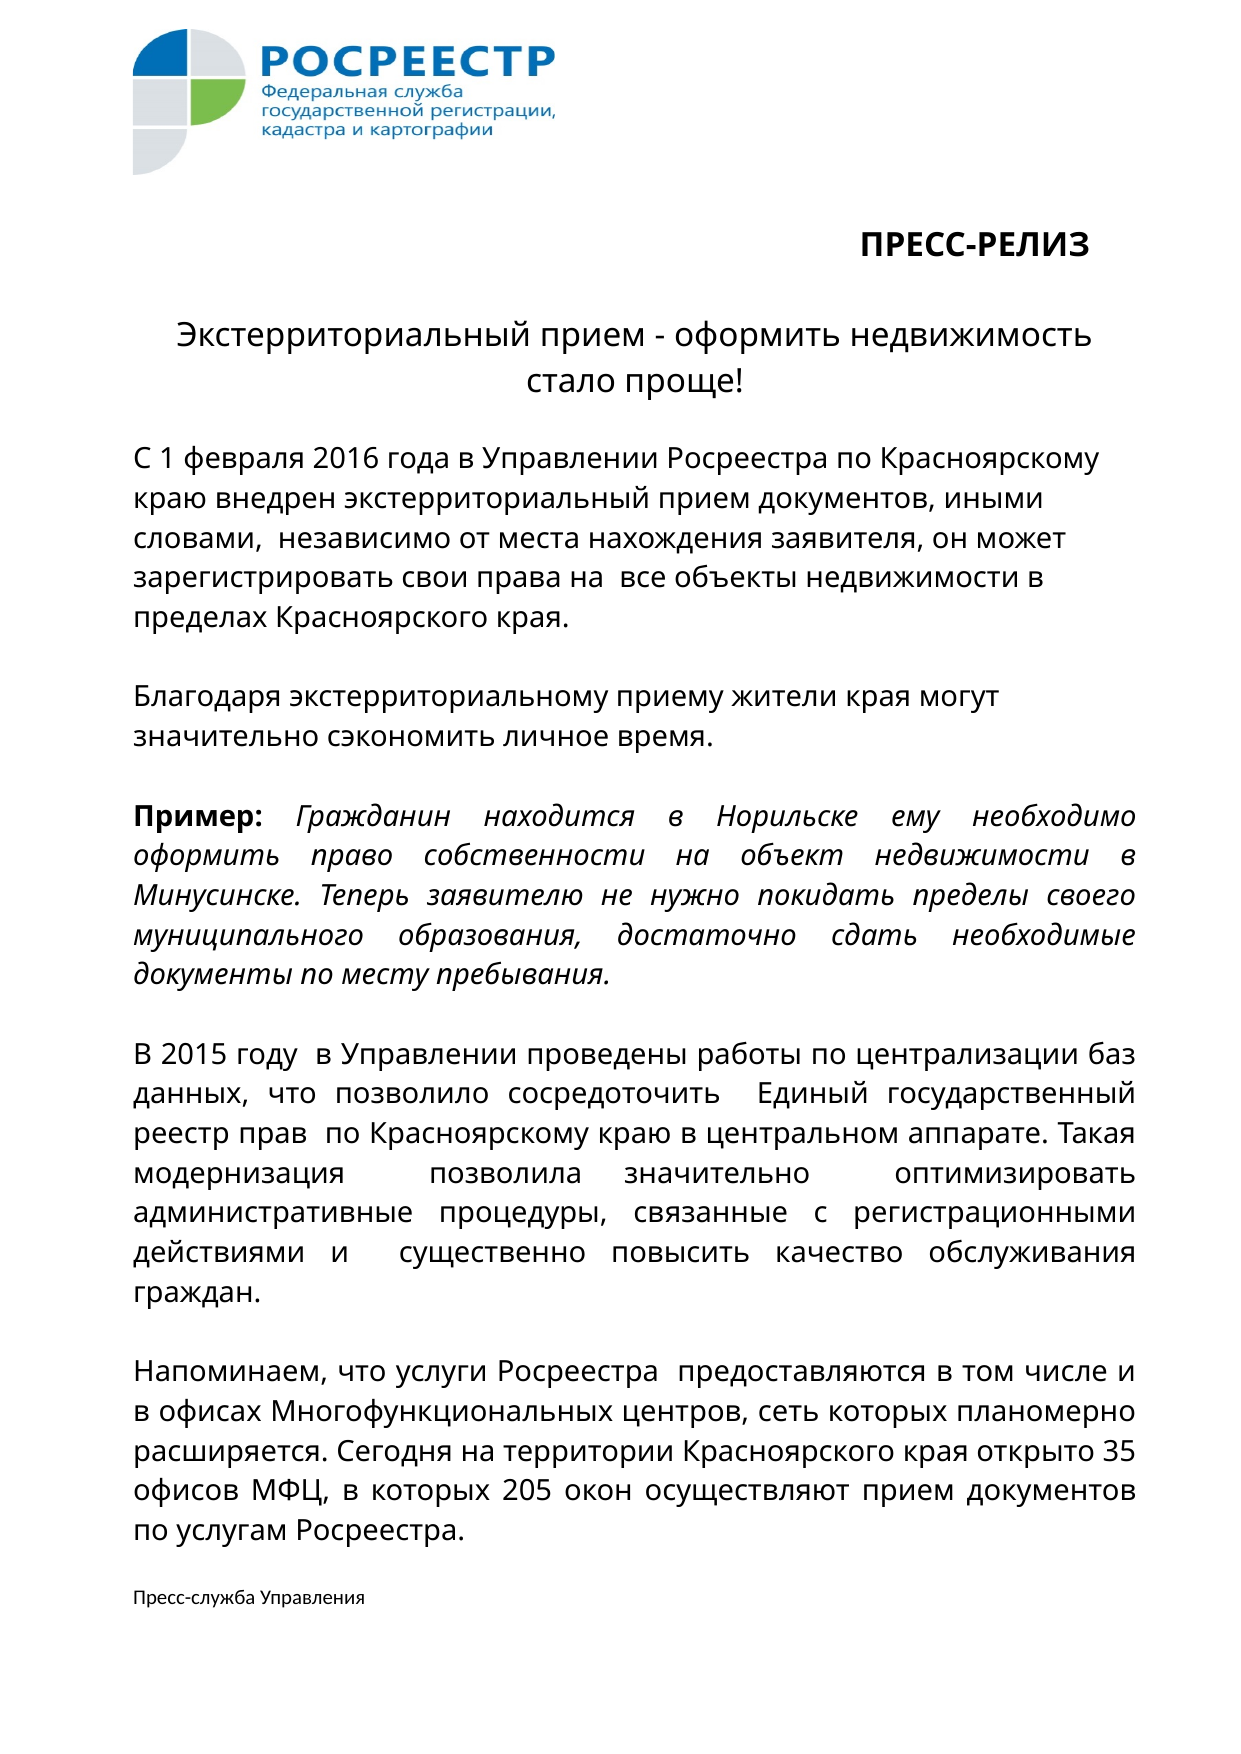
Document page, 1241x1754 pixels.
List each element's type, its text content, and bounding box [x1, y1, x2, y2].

text Экстерриториальный прием - оформить недвижимость стало проще! [133, 311, 1137, 402]
text С 1 февраля 2016 года в Управлении Росреестра по Красноярскому краю внедрен экстерриториальный прием документов, иными словами, независимо от места нахождения заявителя, он может зарегистрировать свои права на все объекты недвижимости в пределах Красноярского края. [133, 438, 1137, 636]
text Напоминаем, что услуги Росреестра предоставляются в том числе и в офисах Многофункциональных центров, сеть которых планомерно расширяется. Сегодня на территории Красноярского края открыто 35 офисов МФЦ, в которых 205 окон осуществляют прием документов по услугам Росреестра. [133, 1350, 1137, 1549]
text В 2015 году в Управлении проведены работы по централизации баз данных, что позволило сосредоточить Единый государственный реестр прав по Красноярскому краю в центральном аппарате. Такая модернизация позволила значительно оптимизировать административные процедуры, связанные с регистрационными действиями и существенно повысить качество обслуживания граждан. [133, 1033, 1137, 1311]
text Пресс-служба Управления [133, 1584, 1137, 1610]
picture [132, 29, 555, 175]
text Пример: Гражданин находится в Норильске ему необходимо оформить право собственности на объект недвижимости в Минусинске. Теперь заявителю не нужно покидать пределы своего муниципального образования, достаточно сдать необходимые документы по месту пребывания. [133, 795, 1137, 993]
text ПРЕСС-РЕЛИЗ [133, 220, 1137, 266]
text Благодаря экстерриториальному приему жители края могут значительно сэкономить личное время. [133, 676, 1137, 755]
